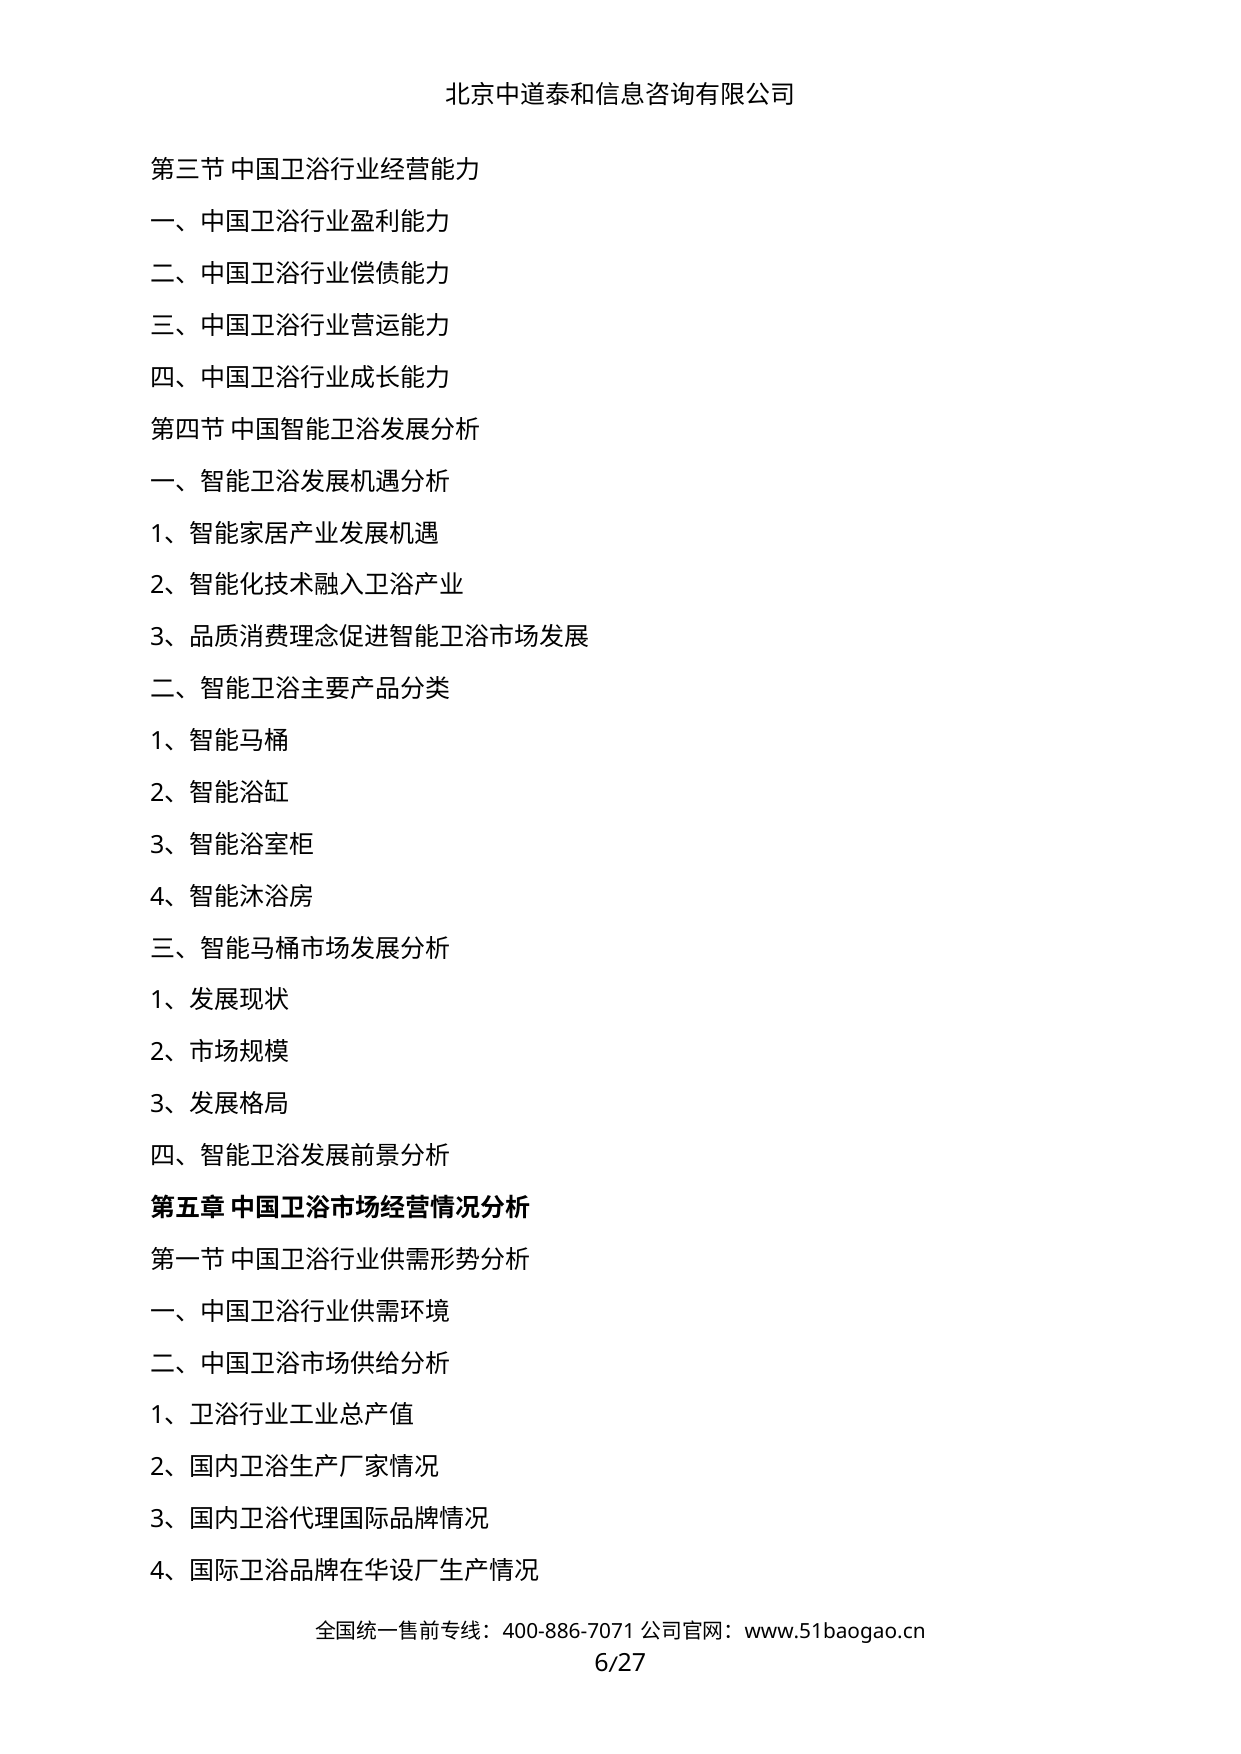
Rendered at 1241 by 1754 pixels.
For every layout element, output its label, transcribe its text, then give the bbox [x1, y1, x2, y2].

text 2、市场规模 [150, 1032, 1090, 1068]
text 1、发展现状 [150, 980, 1090, 1016]
text 4、智能沐浴房 [150, 876, 1090, 912]
text 1、智能马桶 [150, 721, 1090, 757]
text 3、发展格局 [150, 1084, 1090, 1120]
text 2、国内卫浴生产厂家情况 [150, 1447, 1090, 1483]
text 3、品质消费理念促进智能卫浴市场发展 [150, 617, 1090, 653]
text 2、智能化技术融入卫浴产业 [150, 565, 1090, 601]
text 三、智能马桶市场发展分析 [150, 928, 1090, 964]
text 四、智能卫浴发展前景分析 [150, 1136, 1090, 1172]
text 三、中国卫浴行业营运能力 [150, 306, 1090, 342]
text 一、智能卫浴发展机遇分析 [150, 461, 1090, 497]
text 2、智能浴缸 [150, 772, 1090, 809]
text 3、国内卫浴代理国际品牌情况 [150, 1499, 1090, 1535]
text 4、国际卫浴品牌在华设厂生产情况 [150, 1551, 1090, 1587]
text 1、智能家居产业发展机遇 [150, 513, 1090, 549]
text 二、中国卫浴市场供给分析 [150, 1343, 1090, 1379]
text 第五章 中国卫浴市场经营情况分析 [150, 1187, 1090, 1224]
text 3、智能浴室柜 [150, 824, 1090, 861]
text 第四节 中国智能卫浴发展分析 [150, 409, 1090, 446]
text 第三节 中国卫浴行业经营能力 [150, 150, 1090, 186]
text 第一节 中国卫浴行业供需形势分析 [150, 1239, 1090, 1276]
text 二、智能卫浴主要产品分类 [150, 669, 1090, 705]
text 1、卫浴行业工业总产值 [150, 1395, 1090, 1431]
text 一、中国卫浴行业供需环境 [150, 1291, 1090, 1327]
text 二、中国卫浴行业偿债能力 [150, 254, 1090, 290]
text 一、中国卫浴行业盈利能力 [150, 202, 1090, 238]
text 四、中国卫浴行业成长能力 [150, 357, 1090, 394]
